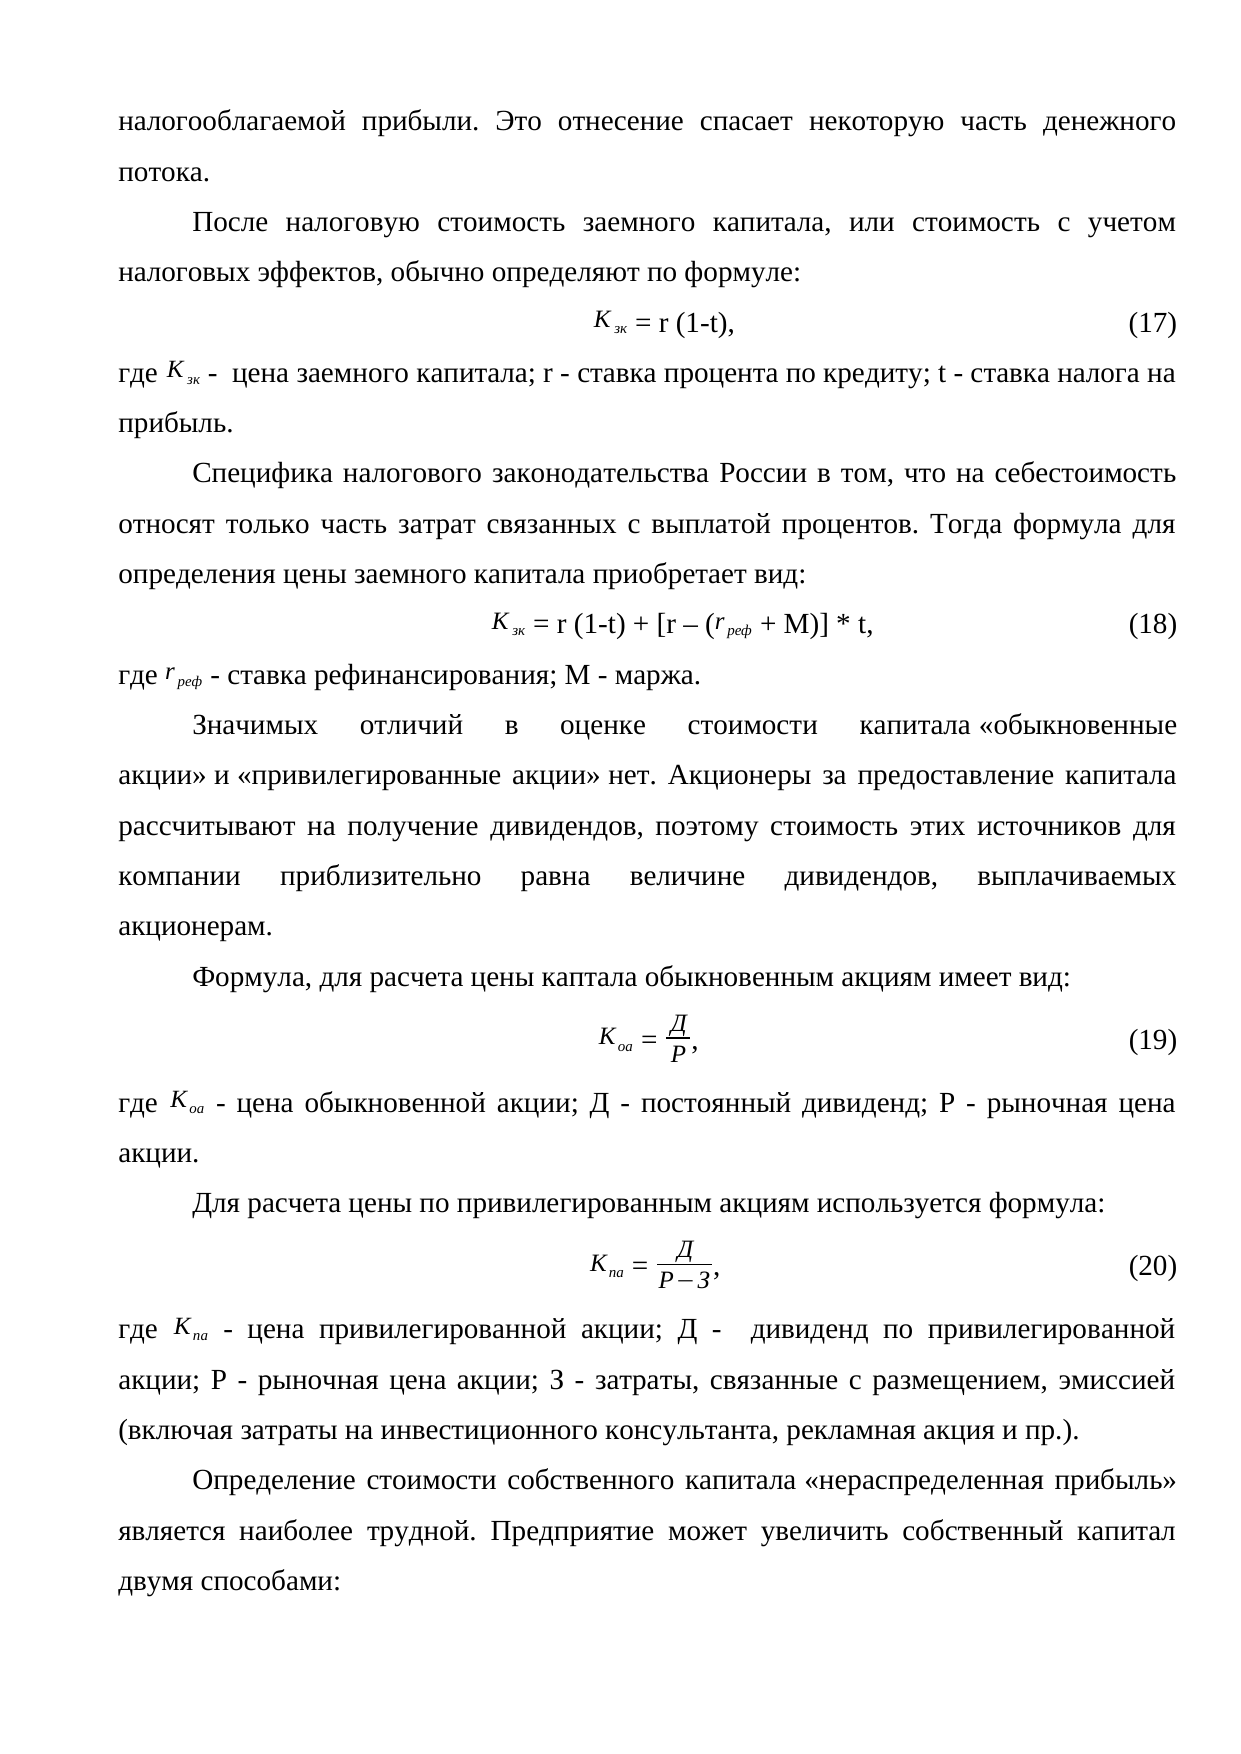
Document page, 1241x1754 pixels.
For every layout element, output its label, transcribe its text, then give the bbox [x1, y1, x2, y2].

text Значимых отличий в оценке стоимости капитала «обыкновенные акции» и «привилегированные акции» нет. Акционеры за предоставление капитала рассчитывают на получение дивидендов, поэтому стоимость этих источников для компании приблизительно равна величине дивидендов, выплачиваемых акционерам. [118, 707, 1177, 942]
text Определение стоимости собственного капитала «нераспределенная прибыль» является наиболее трудной. Предприятие может увеличить собственный капитал двумя способами: [118, 1462, 1177, 1597]
text = r (1-t), (17) [118, 305, 1177, 338]
text = , (19) [118, 1009, 1177, 1068]
text Специфика налогового законодательства России в том, что на себестоимость относят только часть затрат связанных с выплатой процентов. Тогда формула для определения цены заемного капитала приобретает вид: [118, 456, 1177, 590]
text Формула, для расчета цены каптала обыкновенным акциям имеет вид: [118, 959, 1177, 992]
text где - цена привилегированной акции; Д - дивиденд по привилегированной акции; Р - рыночная цена акции; З - затраты, связанные с размещением, эмиссией (включая затраты на инвестиционного консультанта, рекламная акция и пр.). [118, 1311, 1177, 1446]
text где - ставка рефинансирования; М - маржа. [118, 657, 1177, 690]
text После налоговую стоимость заемного капитала, или стоимость с учетом налоговых эффектов, обычно определяют по формуле: [118, 204, 1177, 288]
text = r (1-t) + [r – ( + М)] * t, (18) [118, 607, 1177, 640]
text где - цена заемного капитала; r - ставка процента по кредиту; t - ставка налога на прибыль. [118, 355, 1177, 439]
text где - цена обыкновенной акции; Д - постоянный дивиденд; Р - рыночная цена акции. [118, 1085, 1177, 1169]
text = , (20) [118, 1236, 1177, 1295]
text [118, 103, 1177, 187]
text Для расчета цены по привилегированным акциям используется формула: [118, 1185, 1177, 1219]
